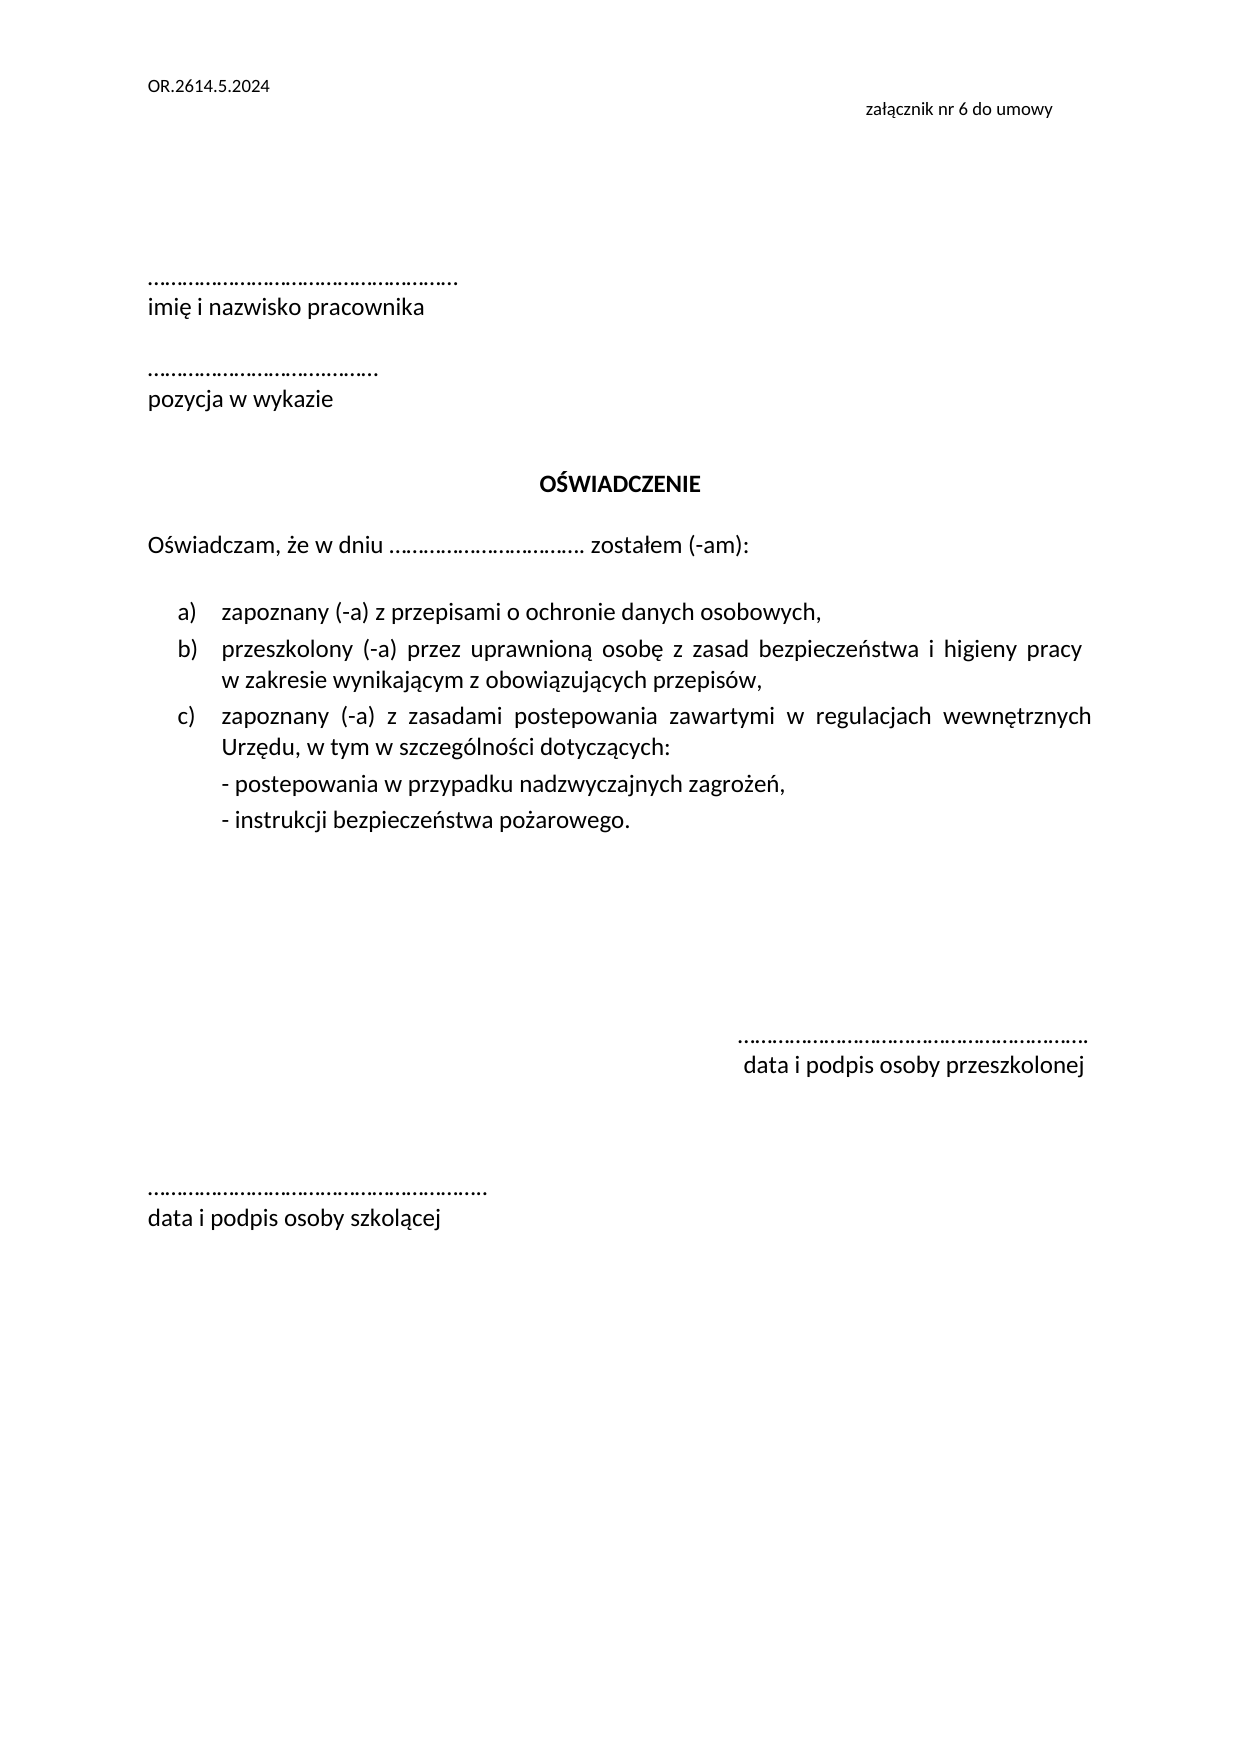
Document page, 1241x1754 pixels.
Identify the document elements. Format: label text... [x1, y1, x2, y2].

text - postepowania w przypadku nadzwyczajnych zagrożeń, [221, 768, 1093, 798]
list przeszkolony (-a) przez uprawnioną osobę z zasad bezpieczeństwa i higieny pracy w zakresie wynikającym z obowiązujących przepisów, [177, 633, 1093, 694]
text Oświadczam, że w dniu ……………………………. zostałem (-am): [148, 529, 1093, 560]
text - instrukcji bezpieczeństwa pożarowego. [221, 804, 1093, 835]
text ……………………………………………………. [738, 1019, 1093, 1049]
text ……………………………………………… [148, 261, 1093, 291]
text ………………………………………………….. [148, 1172, 1093, 1202]
text OŚWIADCZENIE [148, 468, 1093, 499]
text data i podpis osoby szkolącej [148, 1202, 1093, 1233]
list zapoznany (-a) z przepisami o ochronie danych osobowych, [177, 596, 1093, 627]
text ………………………….……… [148, 352, 1093, 383]
text data i podpis osoby przeszkolonej [738, 1049, 1093, 1080]
text pozycja w wykazie [148, 383, 1093, 413]
list zapoznany (-a) z zasadami postepowania zawartymi w regulacjach wewnętrznych Urzędu, w tym w szczególności dotyczących: [177, 701, 1093, 762]
text imię i nazwisko pracownika [148, 291, 1093, 322]
